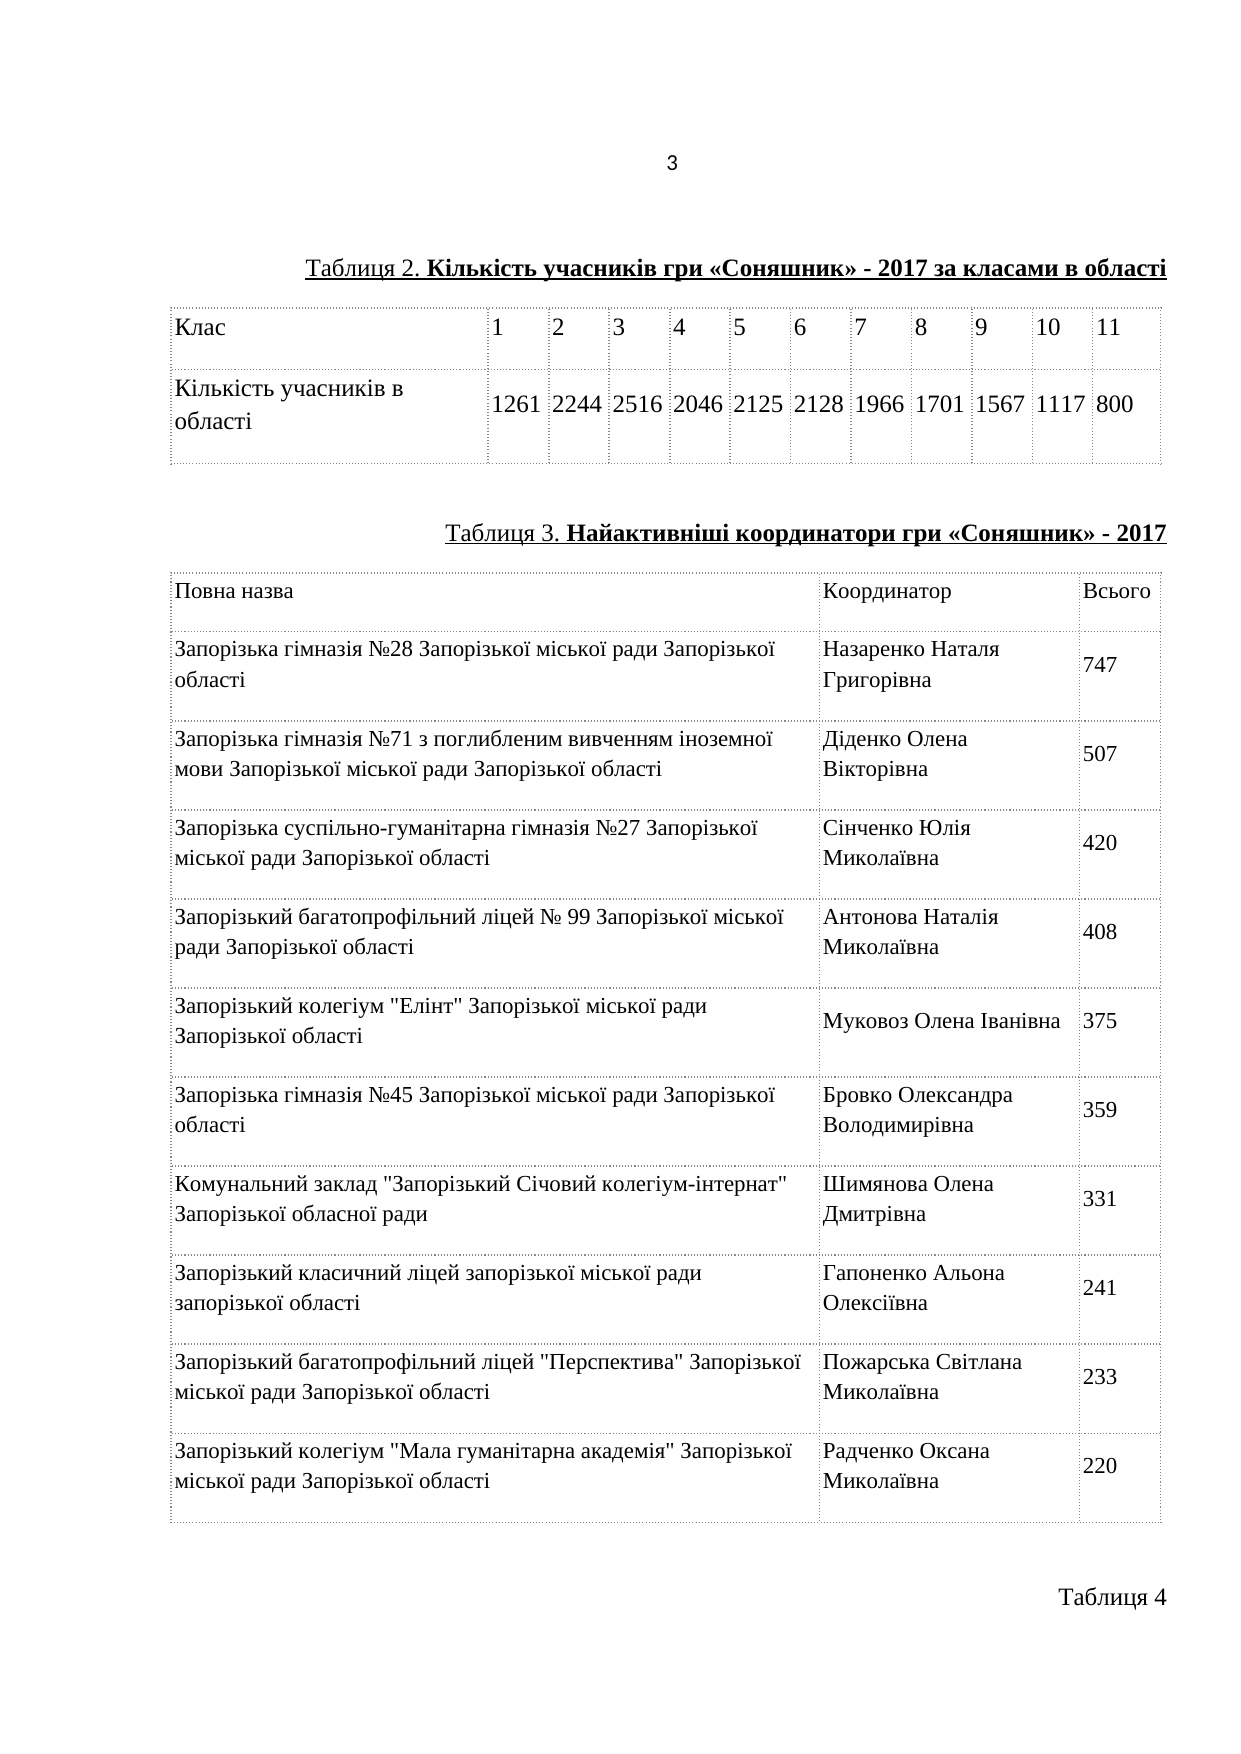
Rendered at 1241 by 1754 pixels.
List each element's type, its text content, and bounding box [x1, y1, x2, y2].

text Таблиця 2. Кількість учасників гри «Соняшник» - 2017 за класами в області [177, 253, 1167, 282]
table_header 3 [609, 307, 670, 368]
table_cell 1567 [972, 369, 1032, 463]
table_cell 220 [1080, 1433, 1161, 1521]
table_cell 331 [1080, 1165, 1161, 1254]
table_cell Комунальний заклад "Запорізький Січовий колегіум-інтернат" Запорізької обласної ради [171, 1165, 819, 1254]
table_cell 1966 [851, 369, 911, 463]
table_header 4 [670, 307, 730, 368]
table_cell Запорізька суспільно-гуманітарна гімназія №27 Запорізької міської ради Запорізької області [171, 809, 819, 898]
text Таблиця 3. Найактивніші координатори гри «Соняшник» - 2017 [177, 518, 1167, 547]
table_header 10 [1032, 307, 1093, 368]
table_cell Запорізький багатопрофільний ліцей "Перспектива" Запорізької міської ради Запорізької області [171, 1343, 819, 1432]
table_cell 2125 [730, 369, 790, 463]
table_cell Муковоз Олена Іванівна [820, 987, 1079, 1076]
table_cell 2128 [790, 369, 851, 463]
table_cell Бровко Олександра Володимирівна [820, 1076, 1079, 1165]
table_cell Запорізька гімназія №45 Запорізької міської ради Запорізької області [171, 1076, 819, 1165]
table_cell 507 [1080, 720, 1161, 809]
table_header 11 [1093, 307, 1161, 368]
table_cell 233 [1080, 1343, 1161, 1432]
table_cell Запорізький багатопрофільний ліцей № 99 Запорізької міської ради Запорізької області [171, 898, 819, 987]
table_cell Запорізький колегіум "Мала гуманітарна академія" Запорізької міської ради Запорізької області [171, 1433, 819, 1521]
table_cell 1261 [488, 369, 549, 463]
table_cell 241 [1080, 1254, 1161, 1343]
table_cell Пожарська Світлана Миколаївна [820, 1343, 1079, 1432]
table_cell 375 [1080, 987, 1161, 1076]
table_cell Сінченко Юлія Миколаївна [820, 809, 1079, 898]
table_header 6 [790, 307, 851, 368]
table_cell Шимянова Олена Дмитрівна [820, 1165, 1079, 1254]
table_header Координатор [820, 572, 1079, 631]
table_cell Запорізький колегіум "Елінт" Запорізької міської ради Запорізької області [171, 987, 819, 1076]
table_cell 800 [1093, 369, 1161, 463]
table_cell 359 [1080, 1076, 1161, 1165]
table_header 9 [972, 307, 1032, 368]
table_header Всього [1080, 572, 1161, 631]
table_cell 2046 [670, 369, 730, 463]
table_cell Запорізький класичний ліцей запорізької міської ради запорізької області [171, 1254, 819, 1343]
table_header Повна назва [171, 572, 819, 631]
table_cell 2244 [549, 369, 609, 463]
table_cell Гапоненко Альона Олексіївна [820, 1254, 1079, 1343]
table_cell 1701 [911, 369, 972, 463]
table_cell 2516 [609, 369, 670, 463]
table_cell Запорізька гімназія №71 з поглибленим вивченням іноземної мови Запорізької міської ради Запорізької області [171, 720, 819, 809]
table_header 8 [911, 307, 972, 368]
table_cell Антонова Наталія Миколаївна [820, 898, 1079, 987]
table_header 7 [851, 307, 911, 368]
table_header 2 [549, 307, 609, 368]
text Таблиця 4 [177, 1582, 1167, 1611]
table_cell 1117 [1032, 369, 1093, 463]
table_cell 747 [1080, 631, 1161, 720]
table_header 1 [488, 307, 549, 368]
table_cell Кількість учасників в області [171, 369, 488, 463]
table_cell Назаренко Наталя Григорівна [820, 631, 1079, 720]
table_header Клас [171, 307, 488, 368]
table_cell Діденко Олена Вікторівна [820, 720, 1079, 809]
table_cell 408 [1080, 898, 1161, 987]
table_header 5 [730, 307, 790, 368]
table_cell Запорізька гімназія №28 Запорізької міської ради Запорізької області [171, 631, 819, 720]
table_cell 420 [1080, 809, 1161, 898]
table_cell Радченко Оксана Миколаївна [820, 1433, 1079, 1521]
